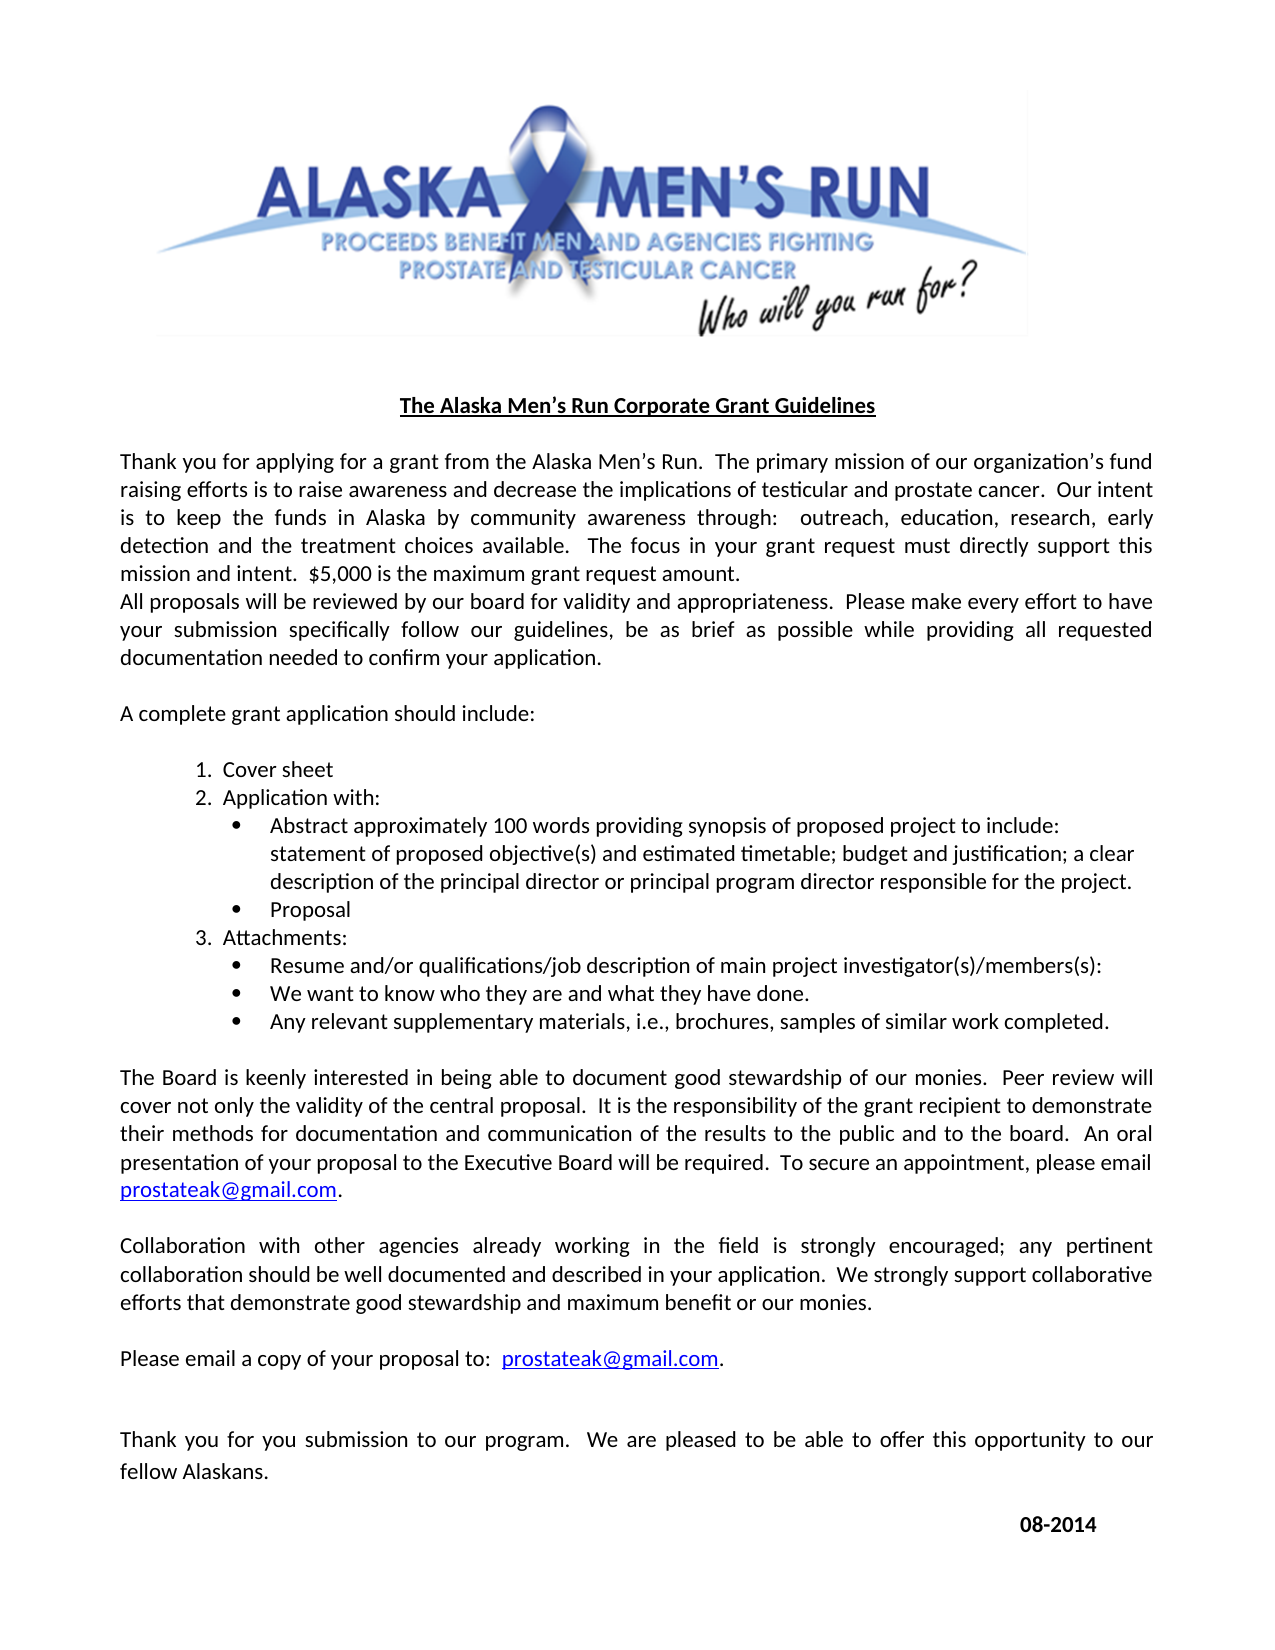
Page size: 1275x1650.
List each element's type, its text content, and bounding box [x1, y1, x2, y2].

text 08-2014 [945, 1510, 1155, 1538]
list Proposal [232, 895, 1155, 923]
list Abstract approximately 100 words providing synopsis of proposed project to include: statement of proposed objective(s) and estimated timetable; budget and justification; a clear description of the principal director or principal program director responsible for the project. [232, 811, 1155, 895]
text 2. Application with: [120, 783, 1155, 811]
text 3. Attachments: [195, 923, 1155, 951]
text The Alaska Men’s Run Corporate Grant Guidelines [120, 391, 1155, 419]
list Resume and/or qualifications/job description of main project investigator(s)/members(s): [232, 951, 1155, 979]
text Collaboration with other agencies already working in the field is strongly encouraged; any pertinent collaboration should be well documented and described in your application. We strongly support collaborative efforts that demonstrate good stewardship and maximum benefit or our monies. [120, 1232, 1155, 1316]
text The Board is keenly interested in being able to document good stewardship of our monies. Peer review will cover not only the validity of the central proposal. It is the responsibility of the grant recipient to demonstrate their methods for documentation and communication of the results to the public and to the board. An oral presentation of your proposal to the Executive Board will be required. To secure an appointment, please email prostateak@gmail.com. [120, 1063, 1155, 1204]
list We want to know who they are and what they have done. [232, 979, 1155, 1007]
text Please email a copy of your proposal to: prostateak@gmail.com. [120, 1344, 1155, 1372]
text Thank you for you submission to our program. We are pleased to be able to offer this opportunity to our fellow Alaskans. [120, 1425, 1155, 1485]
text Thank you for applying for a grant from the Alaska Men’s Run. The primary mission of our organization’s fund raising efforts is to raise awareness and decrease the implications of testicular and prostate cancer. Our intent is to keep the funds in Alaska by community awareness through: outreach, education, research, early detection and the treatment choices available. The focus in your grant request must directly support this mission and intent. $5,000 is the maximum grant request amount. [120, 447, 1155, 587]
list Any relevant supplementary materials, i.e., brochures, samples of similar work completed. [232, 1007, 1155, 1036]
text 1. Cover sheet [120, 755, 1155, 783]
text A complete grant application should include: [120, 699, 1155, 727]
picture [156, 90, 1030, 338]
text All proposals will be reviewed by our board for validity and appropriateness. Please make every effort to have your submission specifically follow our guidelines, be as brief as possible while providing all requested documentation needed to confirm your application. [120, 587, 1155, 671]
